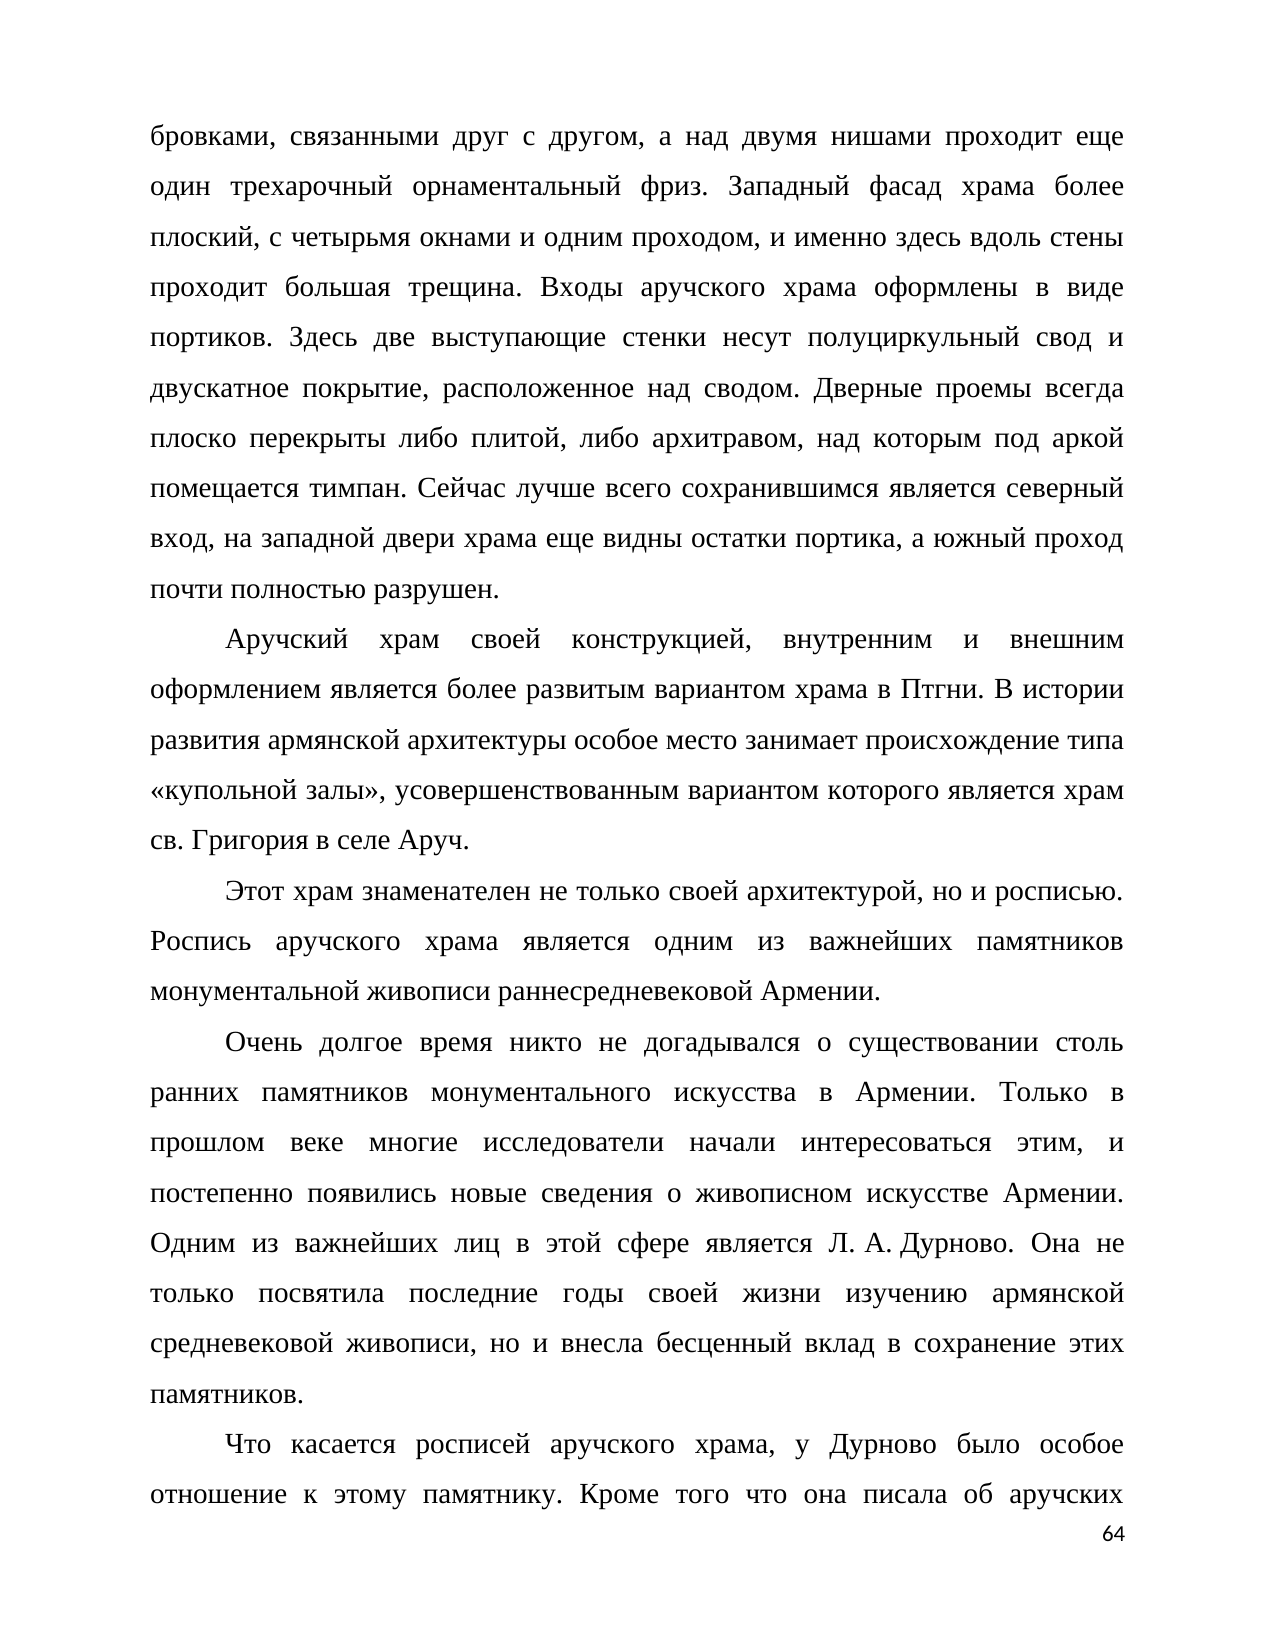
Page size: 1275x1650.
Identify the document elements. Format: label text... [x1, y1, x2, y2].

text Этот храм знаменателен не только своей архитектурой, но и росписью. Роспись аручского храма является одним из важнейших памятников монументальной живописи раннесредневековой Армении. [150, 873, 1125, 1007]
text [150, 1426, 1125, 1510]
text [150, 118, 1125, 604]
text Аручский храм своей конструкцией, внутренним и внешним оформлением является более развитым вариантом храма в Птгни. В истории развития армянской архитектуры особое место занимает происхождение типа «купольной залы», усовершенствованным вариантом которого является храм св. Григория в селе Аруч. [150, 621, 1125, 856]
text Очень долгое время никто не догадывался о существовании столь ранних памятников монументального искусства в Армении. Только в прошлом веке многие исследователи начали интересоваться этим, и постепенно появились новые сведения о живописном искусстве Армении. Одним из важнейших лиц в этой сфере является Л. А. Дурново. Она не только посвятила последние годы своей жизни изучению армянской средневековой живописи, но и внесла бесценный вклад в сохранение этих памятников. [150, 1024, 1125, 1409]
